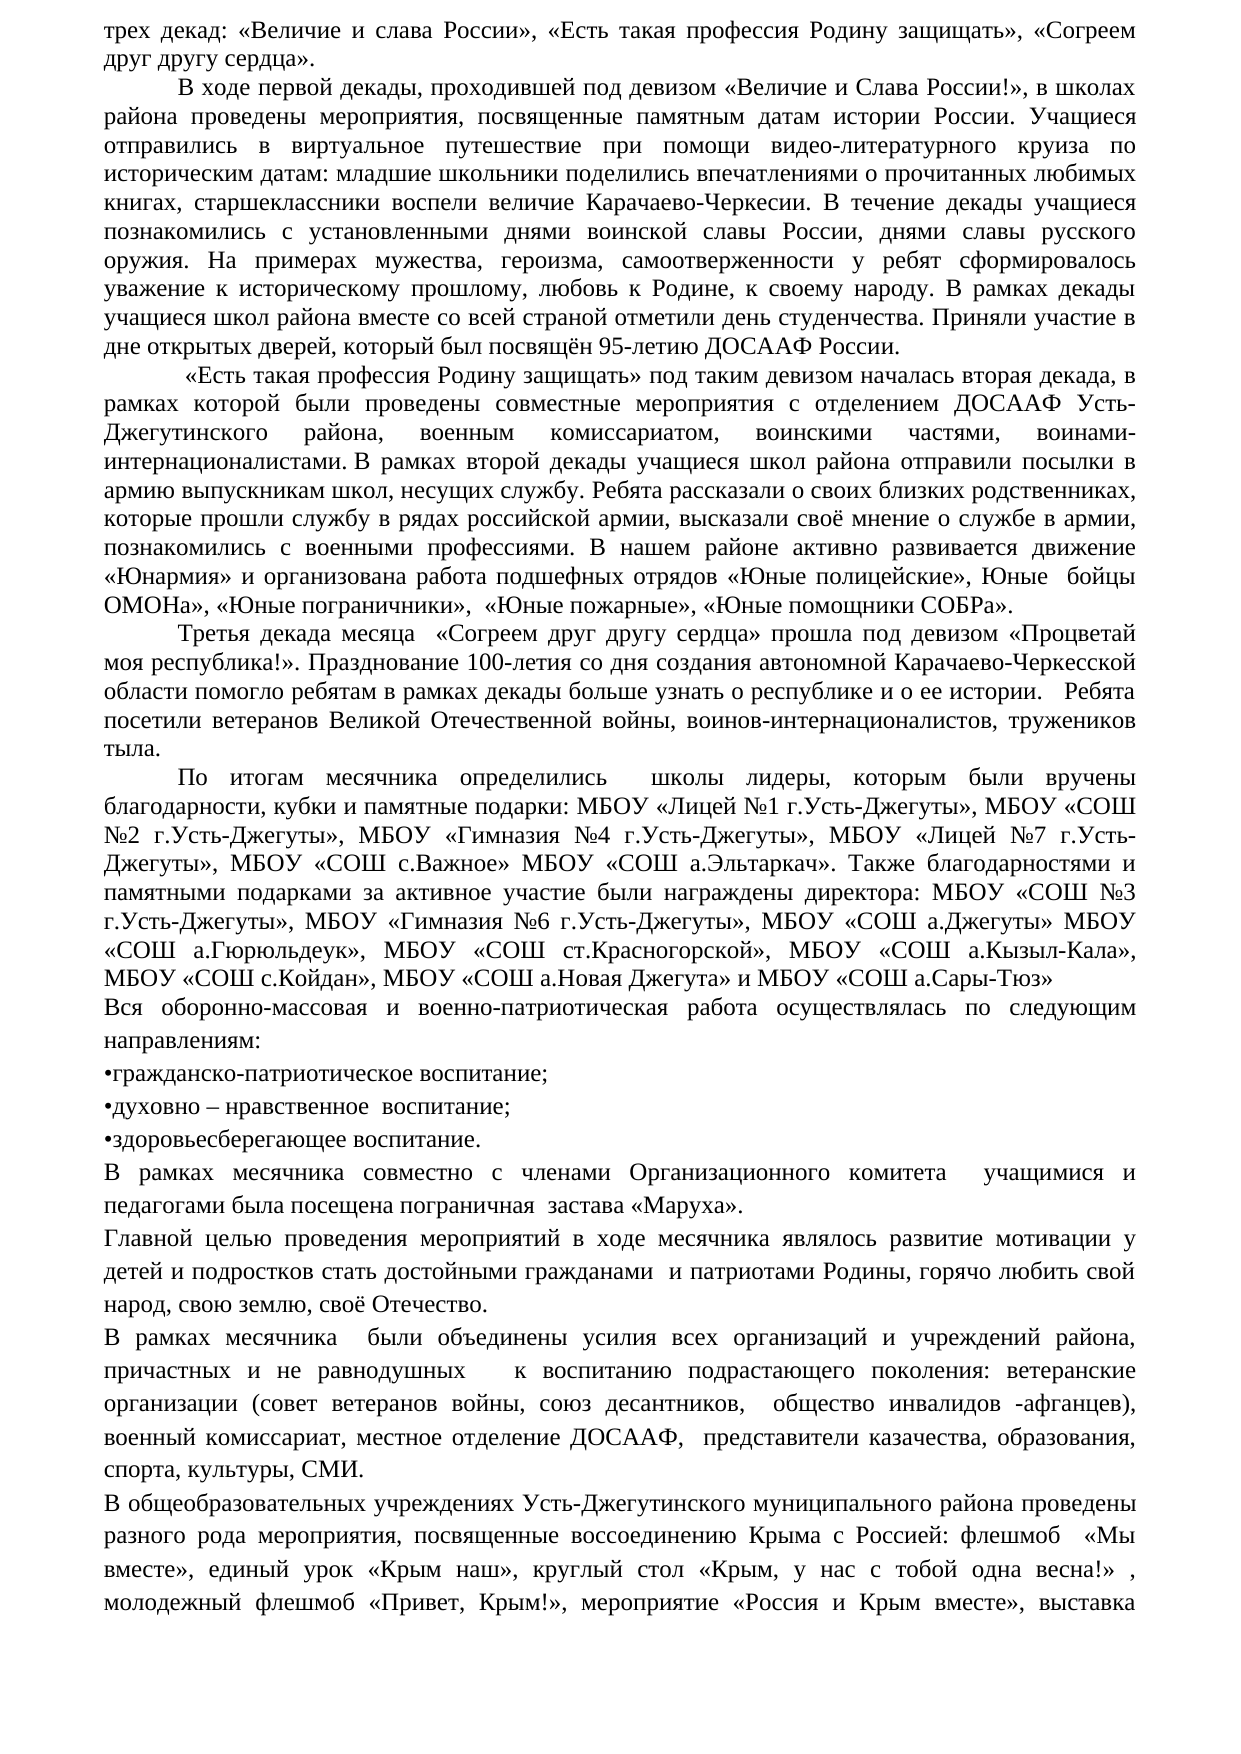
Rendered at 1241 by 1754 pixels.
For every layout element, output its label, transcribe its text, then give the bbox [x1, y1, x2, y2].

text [103, 1488, 1137, 1615]
text В ходе первой декады, проходившей под девизом «Величие и Слава России!», в школах района проведены мероприятия, посвященные памятным датам истории России. Учащиеся отправились в виртуальное путешествие при помощи видео-литературного круиза по историческим датам: младшие школьники поделились впечатлениями о прочитанных любимых книгах, старшеклассники воспели величие Карачаево-Черкесии. В течение декады учащиеся познакомились с установленными днями воинской славы России, днями славы русского оружия. На примерах мужества, героизма, самоотверженности у ребят сформировалось уважение к историческому прошлому, любовь к Родине, к своему народу. В рамках декады учащиеся школ района вместе со всей страной отметили день студенчества. Приняли участие в дне открытых дверей, который был посвящён 95-летию ДОСААФ России. [103, 72, 1137, 360]
text Вся оборонно-массовая и военно-патриотическая работа осуществлялась по следующим направлениям: [103, 992, 1137, 1054]
text В рамках месячника совместно с членами Организационного комитета учащимися и педагогами была посещена пограничная застава «Маруха». [103, 1157, 1137, 1219]
text •гражданско-патриотическое воспитание; [103, 1058, 1137, 1087]
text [103, 15, 1137, 72]
text «Есть такая профессия Родину защищать» под таким девизом началась вторая декада, в рамках которой были проведены совместные мероприятия с отделением ДОСААФ Усть-Джегутинского района, военным комиссариатом, воинскими частями, воинами-интернационалистами. В рамках второй декады учащиеся школ района отправили посылки в армию выпускникам школ, несущих службу. Ребята рассказали о своих близких родственниках, которые прошли службу в рядах российской армии, высказали своё мнение о службе в армии, познакомились с военными профессиями. В нашем районе активно развивается движение «Юнармия» и организована работа подшефных отрядов «Юные полицейские», Юные бойцы ОМОНа», «Юные пограничники», «Юные пожарные», «Юные помощники СОБРа». [103, 360, 1137, 618]
text Третья декада месяца «Согреем друг другу сердца» прошла под девизом «Процветай моя республика!». Празднование 100-летия со дня создания автономной Карачаево-Черкесской области помогло ребятам в рамках декады больше узнать о республике и о ее истории. Ребята посетили ветеранов Великой Отечественной войны, воинов-интернационалистов, тружеников тыла. [103, 618, 1137, 762]
text В рамках месячника были объединены усилия всех организаций и учреждений района, причастных и не равнодушных к воспитанию подрастающего поколения: ветеранские организации (совет ветеранов войны, союз десантников, общество инвалидов -афганцев), военный комиссариат, местное отделение ДОСААФ, представители казачества, образования, спорта, культуры, СМИ. [103, 1322, 1137, 1483]
text •здоровьесберегающее воспитание. [103, 1124, 1137, 1153]
text Главной целью проведения мероприятий в ходе месячника являлось развитие мотивации у детей и подростков стать достойными гражданами и патриотами Родины, горячо любить свой народ, свою землю, своё Отечество. [103, 1223, 1137, 1318]
text •духовно – нравственное воспитание; [103, 1091, 1137, 1120]
text По итогам месячника определились школы лидеры, которым были вручены благодарности, кубки и памятные подарки: МБОУ «Лицей №1 г.Усть-Джегуты», МБОУ «СОШ №2 г.Усть-Джегуты», МБОУ «Гимназия №4 г.Усть-Джегуты», МБОУ «Лицей №7 г.Усть-Джегуты», МБОУ «СОШ с.Важное» МБОУ «СОШ а.Эльтаркач». Также благодарностями и памятными подарками за активное участие были награждены директора: МБОУ «СОШ №3 г.Усть-Джегуты», МБОУ «Гимназия №6 г.Усть-Джегуты», МБОУ «СОШ а.Джегуты» МБОУ «СОШ а.Гюрюльдеук», МБОУ «СОШ ст.Красногорской», МБОУ «СОШ а.Кызыл-Кала», МБОУ «СОШ с.Койдан», МБОУ «СОШ а.Новая Джегута» и МБОУ «СОШ а.Сары-Тюз» [103, 762, 1137, 992]
